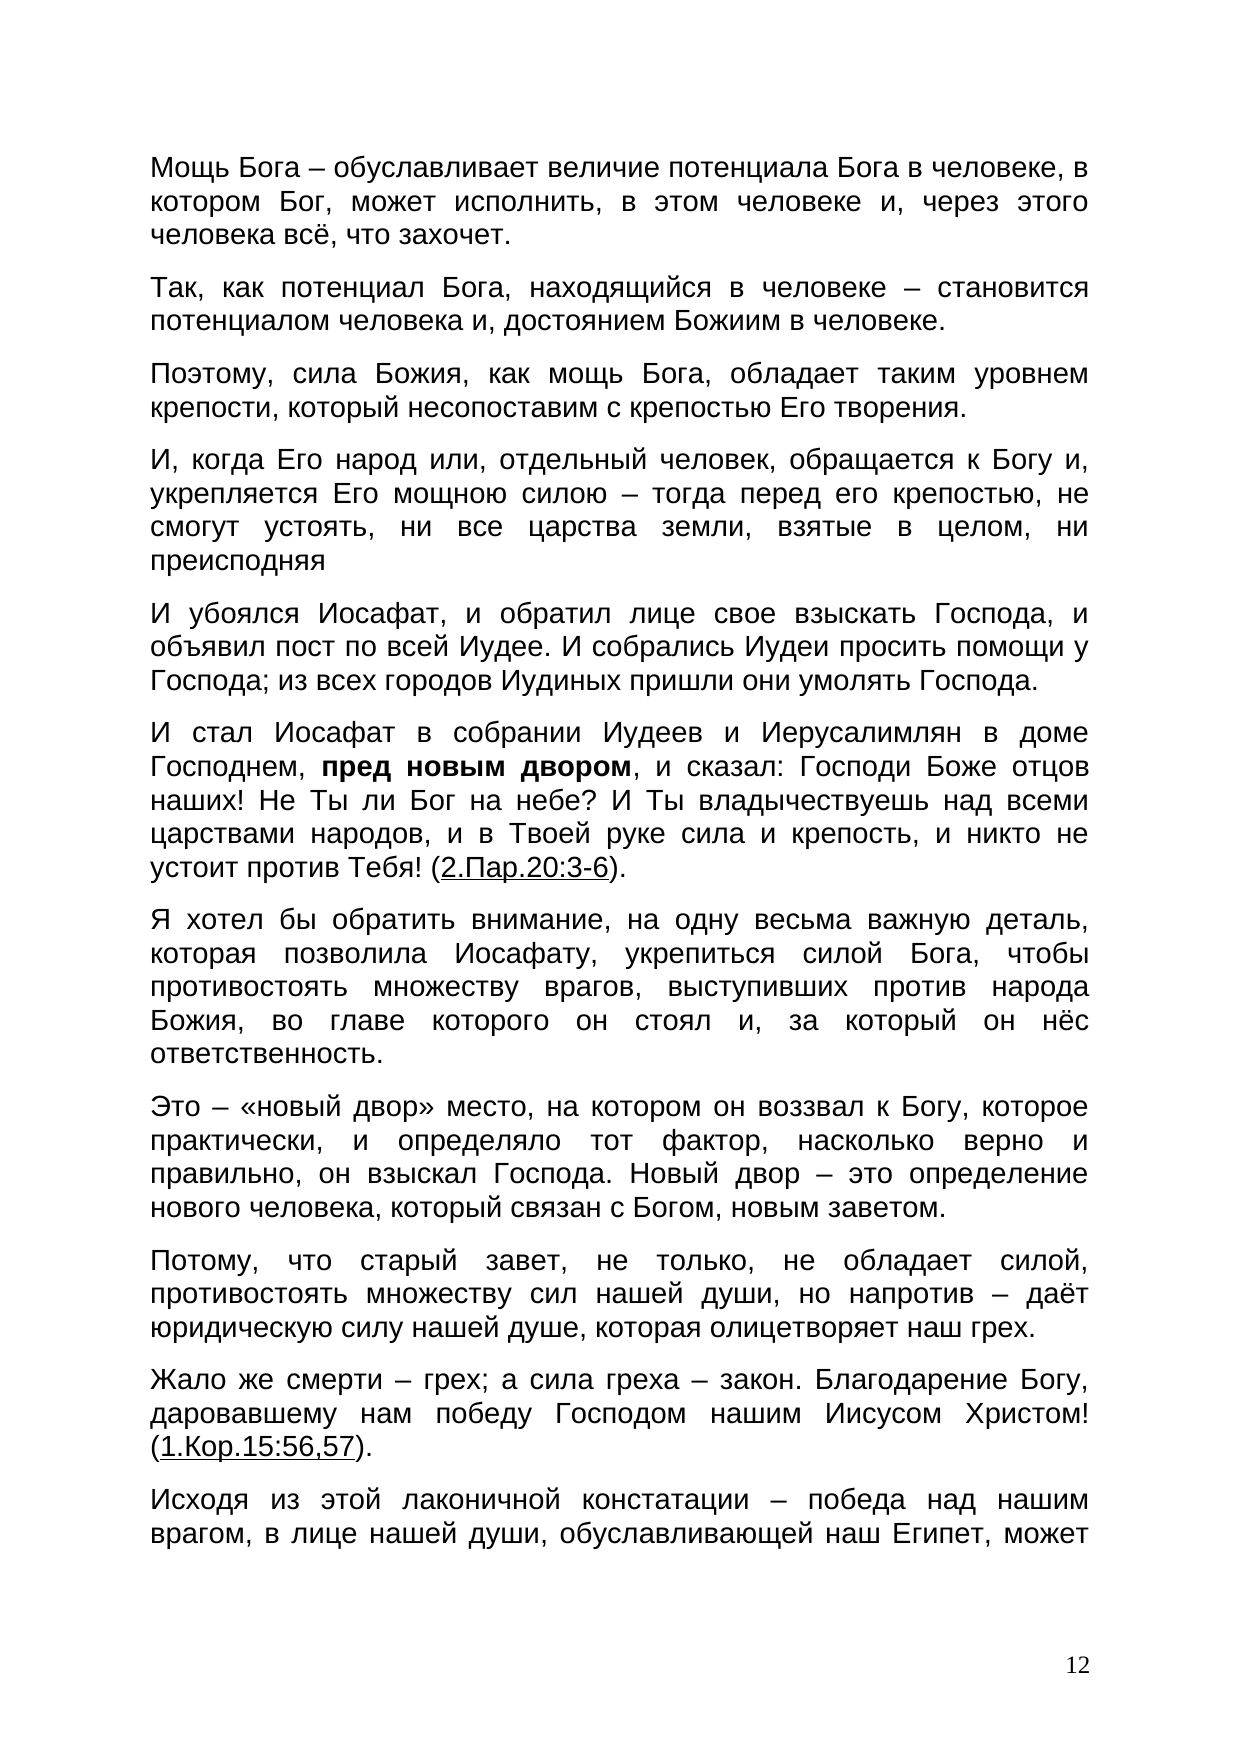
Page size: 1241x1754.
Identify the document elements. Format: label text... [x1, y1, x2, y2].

text Поэтому, сила Божия, как мощь Бога, обладает таким уровнем крепости, который несопоставим с крепостью Его творения. [150, 356, 1090, 423]
text И стал Иосафат в собрании Иудеев и Иерусалимлян в доме Господнем, пред новым двором, и сказал: Господи Боже отцов наших! Не Ты ли Бог на небе? И Ты владычествуешь над всеми царствами народов, и в Твоей руке сила и крепость, и никто не устоит против Тебя! (2.Пар.20:3-6). [150, 715, 1090, 883]
text И, когда Его народ или, отдельный человек, обращается к Богу и, укрепляется Его мощною силою – тогда перед его крепостью, не смогут устоять, ни все царства земли, взятые в целом, ни преисподняя [150, 442, 1090, 576]
text Мощь Бога – обуславливает величие потенциала Бога в человеке, в котором Бог, может исполнить, в этом человеке и, через этого человека всё, что захочет. [150, 150, 1090, 251]
text Так, как потенциал Бога, находящийся в человеке – становится потенциалом человека и, достоянием Божиим в человеке. [150, 270, 1090, 337]
text Жало же смерти – грех; а сила греха – закон. Благодарение Богу, даровавшему нам победу Господом нашим Иисусом Христом! (1.Кор.15:56,57). [150, 1362, 1090, 1463]
text Потому, что старый завет, не только, не обладает силой, противостоять множеству сил нашей души, но напротив – даёт юридическую силу нашей душе, которая олицетворяет наш грех. [150, 1242, 1090, 1343]
text Я хотел бы обратить внимание, на одну весьма важную деталь, которая позволила Иосафату, укрепиться силой Бога, чтобы противостоять множеству врагов, выступивших против народа Божия, во главе которого он стоял и, за который он нёс ответственность. [150, 902, 1090, 1070]
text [150, 1482, 1090, 1549]
text И убоялся Иосафат, и обратил лице свое взыскать Господа, и объявил пост по всей Иудее. И собрались Иудеи просить помощи у Господа; из всех городов Иудиных пришли они умолять Господа. [150, 596, 1090, 696]
text Это – «новый двор» место, на котором он воззвал к Богу, которое практически, и определяло тот фактор, насколько верно и правильно, он взыскал Господа. Новый двор – это определение нового человека, который связан с Богом, новым заветом. [150, 1089, 1090, 1223]
